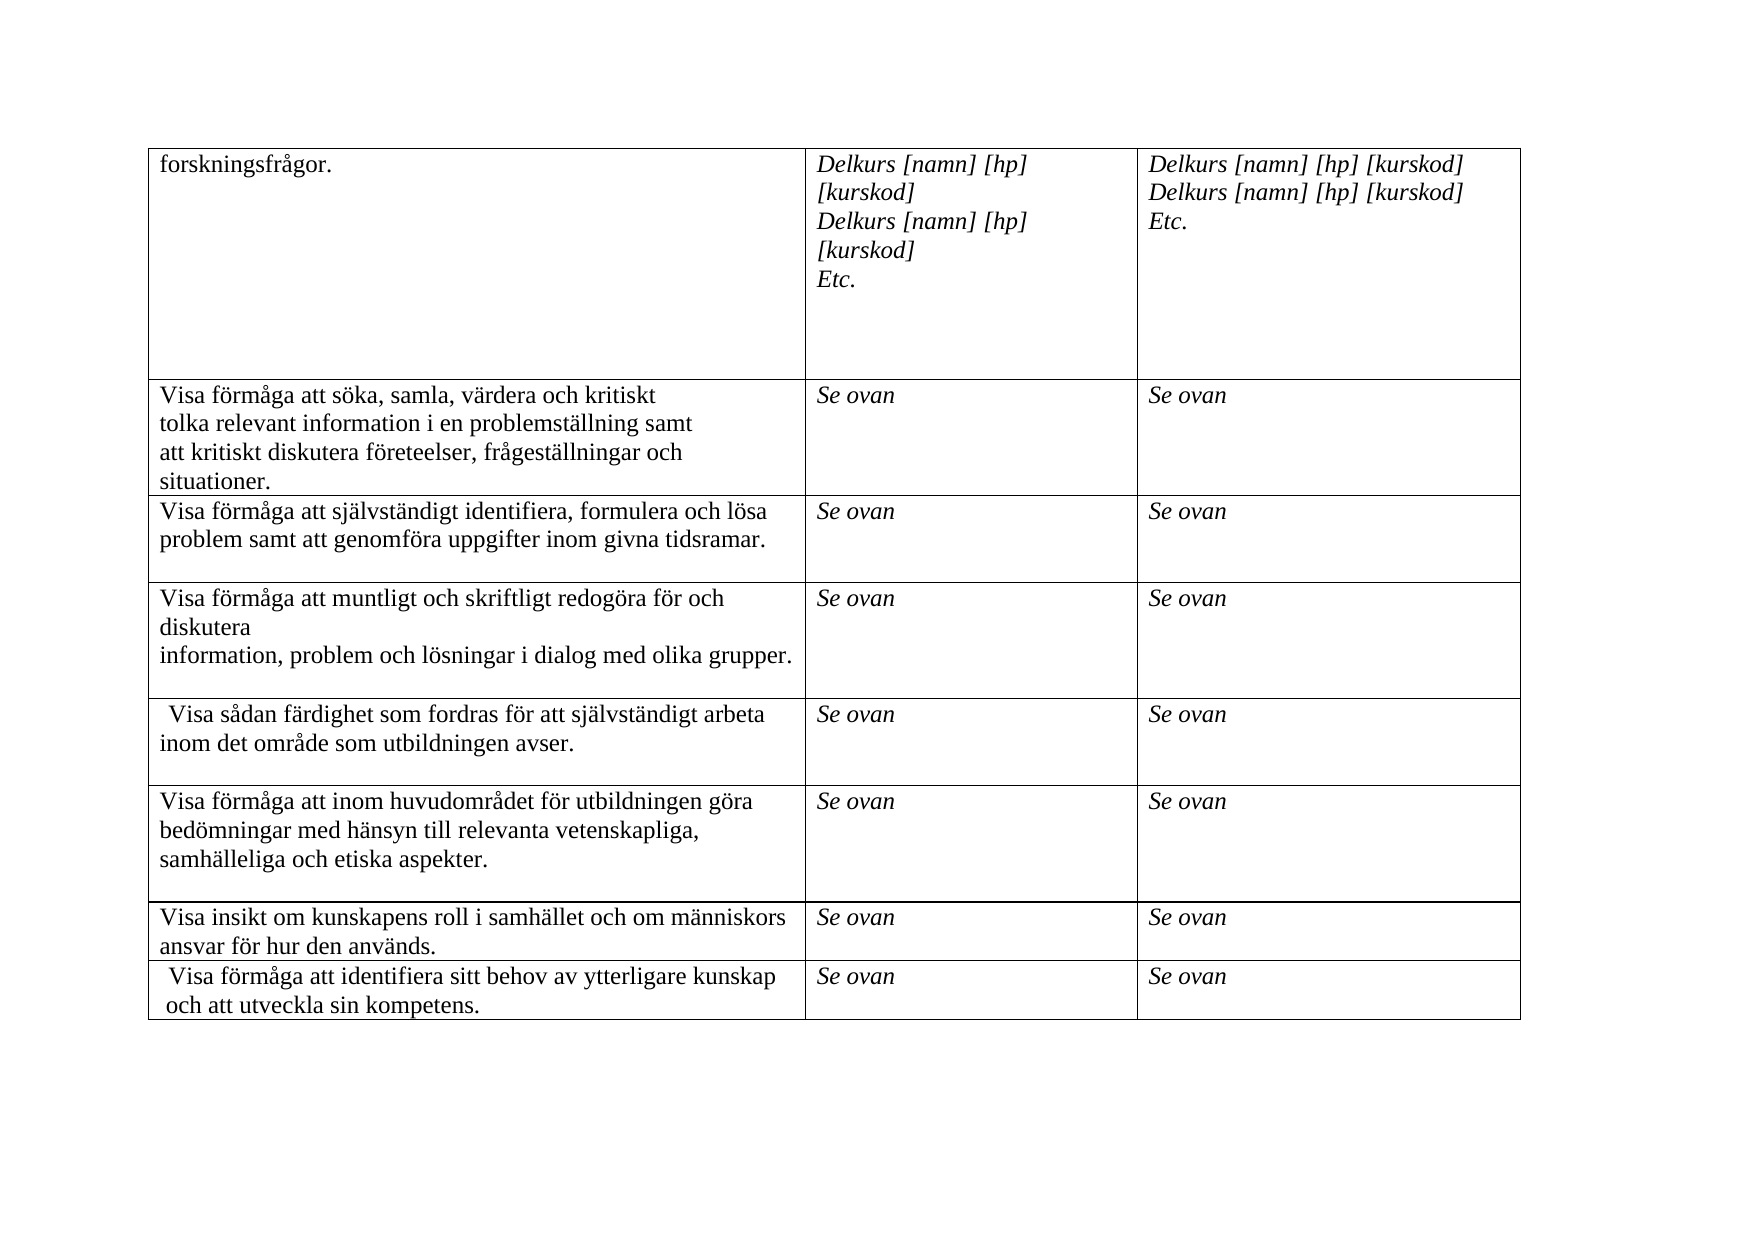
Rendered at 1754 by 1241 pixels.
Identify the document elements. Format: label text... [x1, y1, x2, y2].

table_cell Se ovan [806, 496, 1137, 582]
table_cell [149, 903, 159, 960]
table_cell Visa förmåga att söka, samla, värdera och kritiskt tolka relevant information i en problemställning samt att kritiskt diskutera företeelser, frågeställningar och situationer. [149, 380, 805, 495]
table_cell Se ovan [1138, 903, 1520, 960]
table_cell Visa insikt om kunskapens roll i samhället och om människors ansvar för hur den används. [436, 903, 805, 960]
table_cell Visa förmåga att muntligt och skriftligt redogöra för och diskutera information, problem och lösningar i dialog med olika grupper. [149, 583, 805, 698]
table_cell Se ovan [1138, 961, 1520, 1018]
table_cell Se ovan [806, 699, 1137, 785]
table_cell Se ovan [1138, 380, 1520, 495]
table_cell Se ovan [806, 903, 1137, 960]
table_cell Se ovan [806, 380, 1137, 495]
table_cell Visa sådan färdighet som fordras för att självständigt arbeta inom det område som utbildningen avser. [149, 699, 805, 785]
table_cell Se ovan [806, 786, 1137, 901]
table_cell Visa förmåga att identifiera sitt behov av ytterligare kunskap och att utveckla sin kompetens. [480, 961, 805, 1018]
table_cell Visa förmåga att självständigt identifiera, formulera och lösa problem samt att genomföra uppgifter inom givna tidsramar. [149, 496, 805, 582]
table_cell Se ovan [1138, 786, 1520, 901]
table_cell Se ovan [1138, 496, 1520, 582]
table_cell Se ovan [1138, 583, 1520, 698]
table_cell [1138, 149, 1520, 379]
table_cell Visa förmåga att inom huvudområdet för utbildningen göra bedömningar med hänsyn till relevanta vetenskapliga, samhälleliga och etiska aspekter. [149, 786, 805, 901]
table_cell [806, 149, 1137, 379]
table_cell Se ovan [806, 583, 1137, 698]
table_cell Se ovan [1138, 699, 1520, 785]
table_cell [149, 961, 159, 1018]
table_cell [149, 149, 805, 379]
table_cell Se ovan [806, 961, 1137, 1018]
